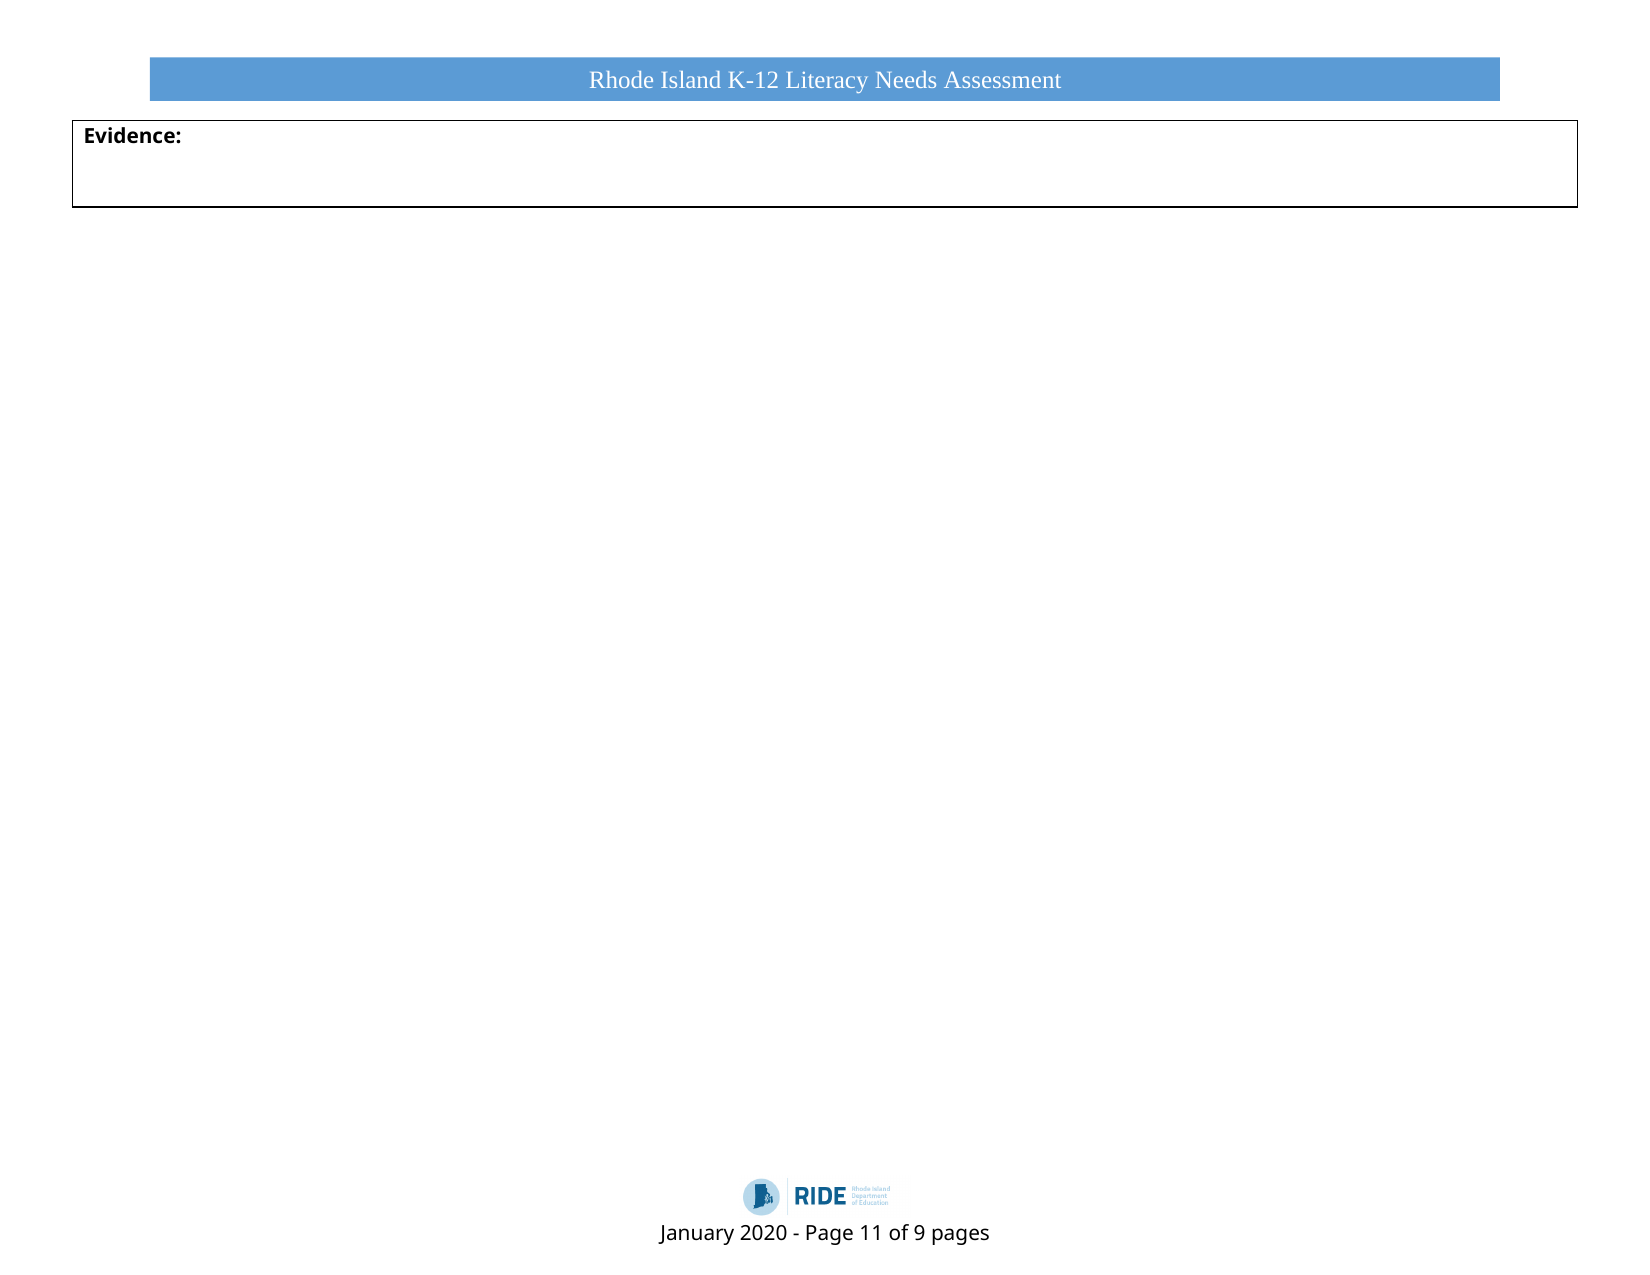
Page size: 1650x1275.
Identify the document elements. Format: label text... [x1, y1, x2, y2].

table_cell Evidence: [73, 121, 1577, 206]
picture [739, 1175, 911, 1218]
